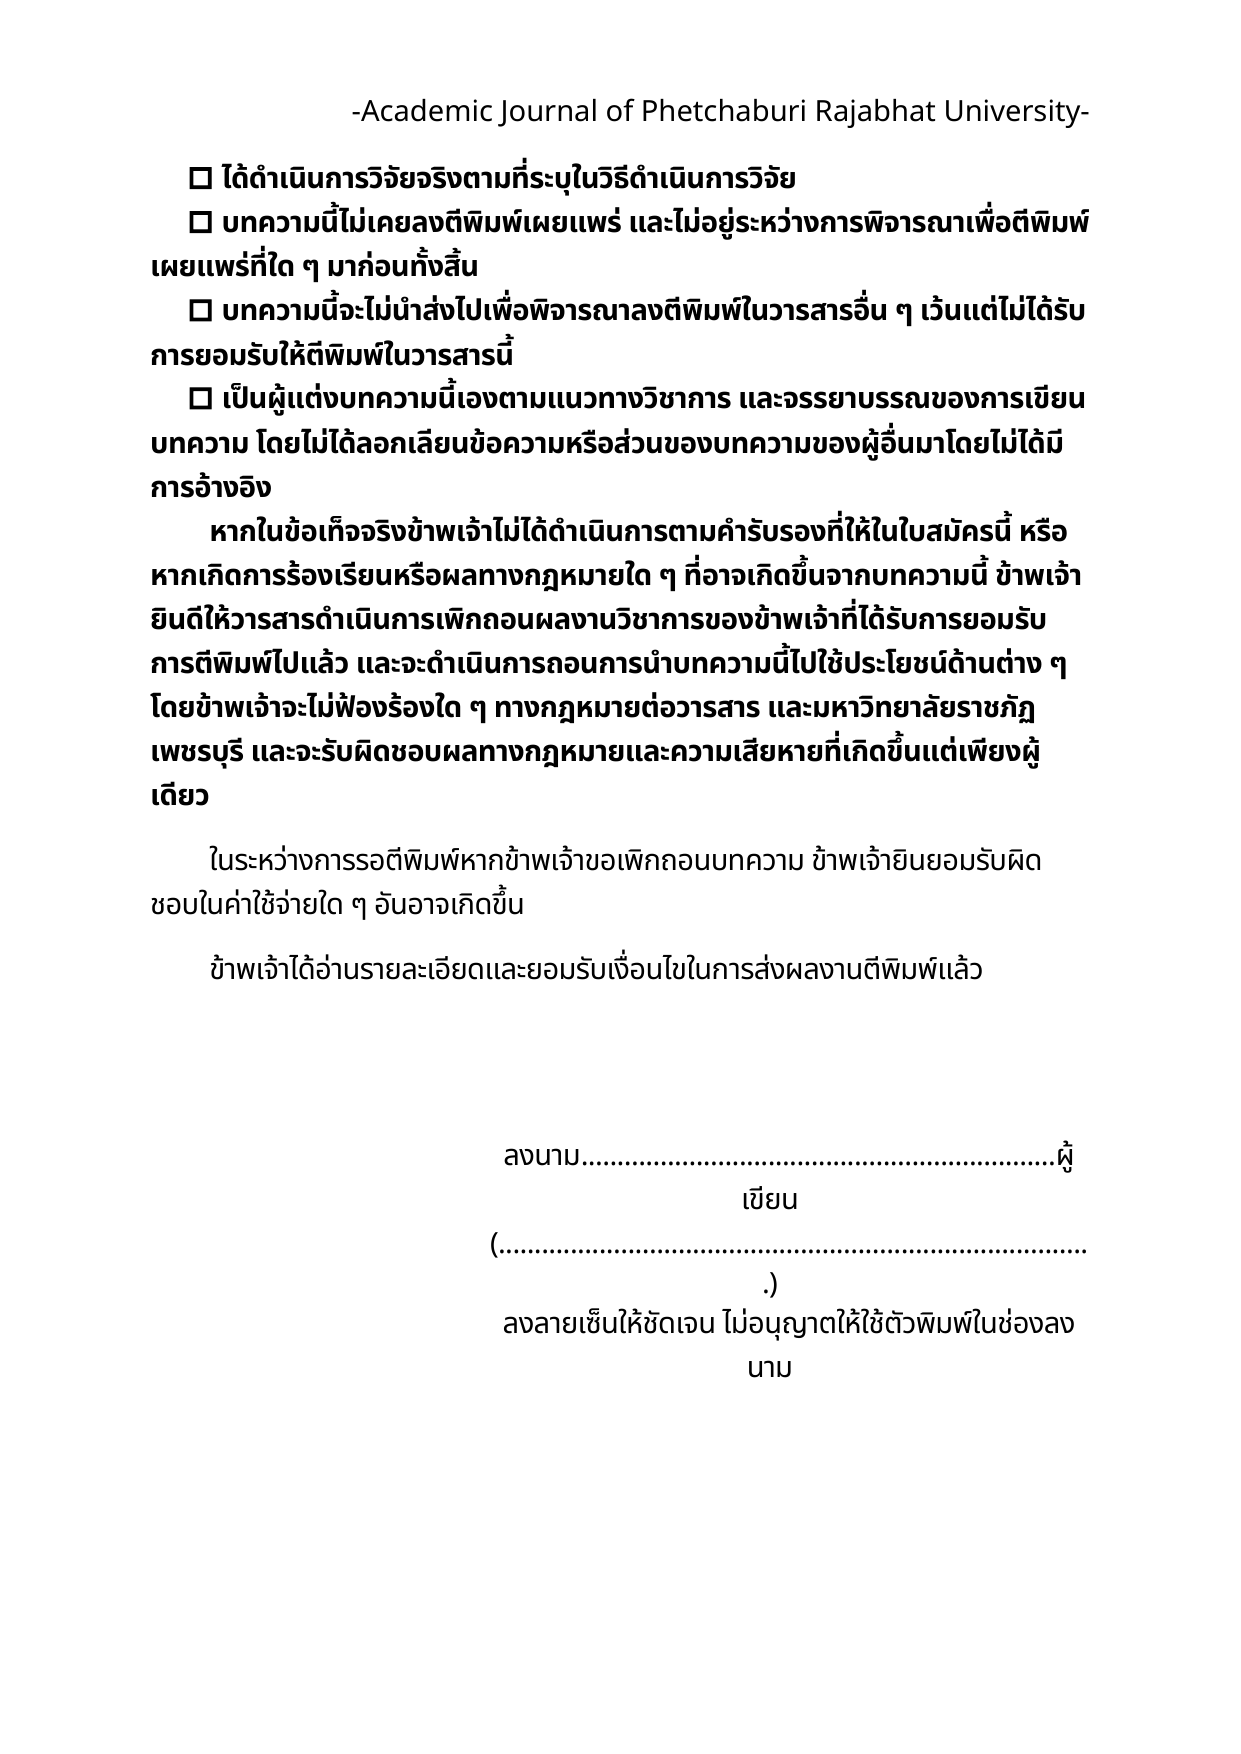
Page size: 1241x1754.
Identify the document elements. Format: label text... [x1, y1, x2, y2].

text ข้าพเจ้าได้อ่านรายละเอียดและยอมรับเงื่อนไขในการส่งผลงานตีพิมพ์แล้ว [150, 948, 1090, 992]
text บทความนี้จะไม่นำส่งไปเพื่อพิจารณาลงตีพิมพ์ในวารสารอื่น ๆ เว้นแต่ไม่ได้รับการยอมรับให้ตีพิมพ์ในวารสารนี้ [150, 290, 1090, 378]
text เป็นผู้แต่งบทความนี้เองตามแนวทางวิชาการ และจรรยาบรรณของการเขียนบทความ โดยไม่ได้ลอกเลียนข้อความหรือส่วนของบทความของผู้อื่นมาโดยไม่ได้มีการอ้างอิง [150, 378, 1090, 510]
text ได้ดำเนินการวิจัยจริงตามที่ระบุในวิธีดำเนินการวิจัย [150, 158, 1090, 202]
text ลงลายเซ็นให้ชัดเจน ไม่อนุญาตให้ใช้ตัวพิมพ์ในช่องลงนาม [450, 1302, 1090, 1390]
text ลงนาม..................................................................ผู้เขียน [450, 1134, 1090, 1223]
text บทความนี้ไม่เคยลงตีพิมพ์เผยแพร่ และไม่อยู่ระหว่างการพิจารณาเพื่อตีพิมพ์เผยแพร่ที่ใด ๆ มาก่อนทั้งสิ้น [150, 202, 1090, 290]
text ในระหว่างการรอตีพิมพ์หากข้าพเจ้าขอเพิกถอนบทความ ข้าพเจ้ายินยอมรับผิดชอบในค่าใช้จ่ายใด ๆ อันอาจเกิดขึ้น [150, 839, 1090, 928]
text (...................................................................................) [450, 1223, 1090, 1302]
text หากในข้อเท็จจริงข้าพเจ้าไม่ได้ดำเนินการตามคำรับรองที่ให้ในใบสมัครนี้ หรือหากเกิดการร้องเรียนหรือผลทางกฎหมายใด ๆ ที่อาจเกิดขึ้นจากบทความนี้ ข้าพเจ้ายินดีให้วารสารดำเนินการเพิกถอนผลงานวิชาการของข้าพเจ้าที่ได้รับการยอมรับการตีพิมพ์ไปแล้ว และจะดำเนินการถอนการนำบทความนี้ไปใช้ประโยชน์ด้านต่าง ๆ โดยข้าพเจ้าจะไม่ฟ้องร้องใด ๆ ทางกฎหมายต่อวารสาร และมหาวิทยาลัยราชภัฏเพชรบุรี และจะรับผิดชอบผลทางกฎหมายและความเสียหายที่เกิดขึ้นแต่เพียงผู้เดียว [150, 510, 1090, 819]
